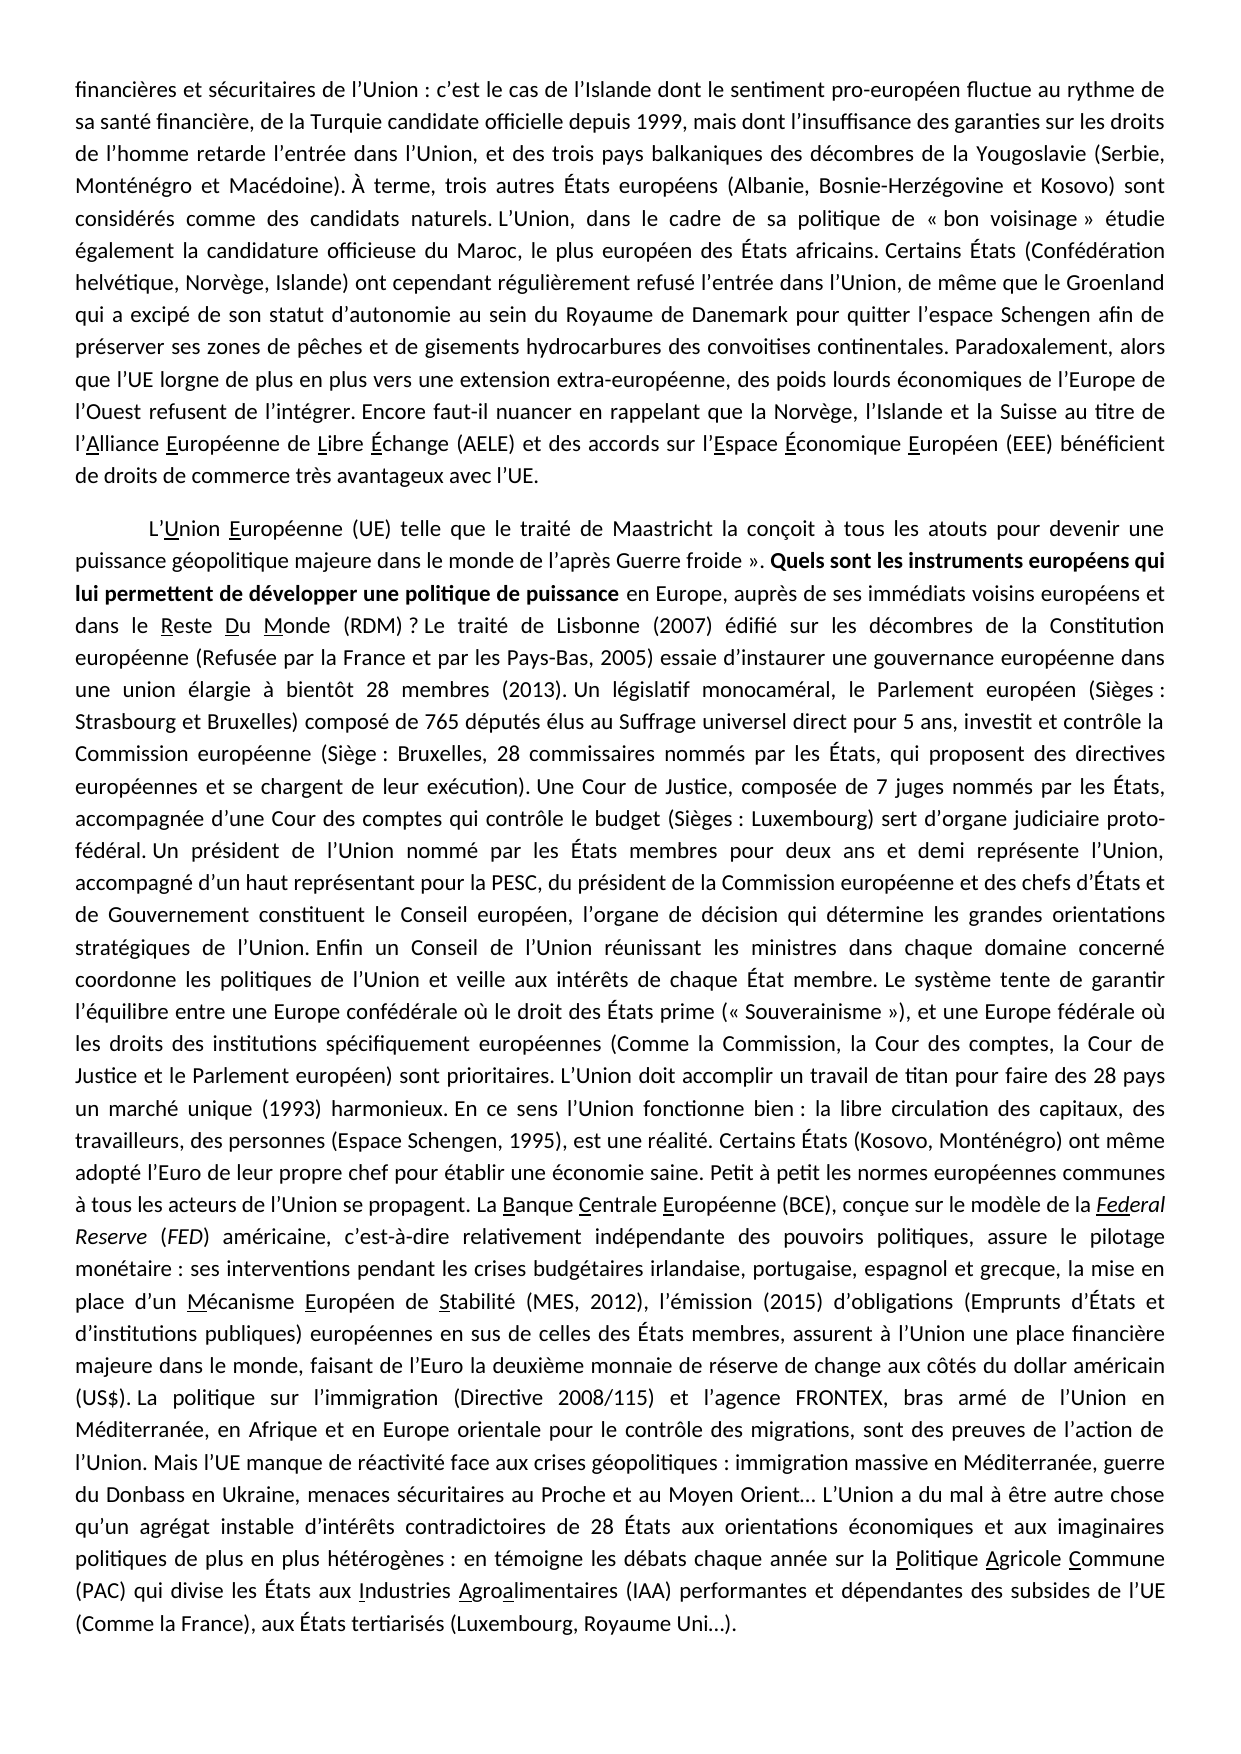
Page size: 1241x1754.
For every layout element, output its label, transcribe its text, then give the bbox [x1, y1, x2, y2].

text L’Union Européenne (UE) telle que le traité de Maastricht la conçoit à tous les atouts pour devenir une puissance géopolitique majeure dans le monde de l’après Guerre froide ». Quels sont les instruments européens qui lui permettent de développer une politique de puissance en Europe, auprès de ses immédiats voisins européens et dans le Reste Du Monde (RDM) ? Le traité de Lisbonne (2007) édifié sur les décombres de la Constitution européenne (Refusée par la France et par les Pays-Bas, 2005) essaie d’instaurer une gouvernance européenne dans une union élargie à bientôt 28 membres (2013). Un législatif monocaméral, le Parlement européen (Sièges : Strasbourg et Bruxelles) composé de 765 députés élus au Suffrage universel direct pour 5 ans, investit et contrôle la Commission européenne (Siège : Bruxelles, 28 commissaires nommés par les États, qui proposent des directives européennes et se chargent de leur exécution). Une Cour de Justice, composée de 7 juges nommés par les États, accompagnée d’une Cour des comptes qui contrôle le budget (Sièges : Luxembourg) sert d’organe judiciaire proto-fédéral. Un président de l’Union nommé par les États membres pour deux ans et demi représente l’Union, accompagné d’un haut représentant pour la PESC, du président de la Commission européenne et des chefs d’États et de Gouvernement constituent le Conseil européen, l’organe de décision qui détermine les grandes orientations stratégiques de l’Union. Enfin un Conseil de l’Union réunissant les ministres dans chaque domaine concerné coordonne les politiques de l’Union et veille aux intérêts de chaque État membre. Le système tente de garantir l’équilibre entre une Europe confédérale où le droit des États prime (« Souverainisme »), et une Europe fédérale où les droits des institutions spécifiquement européennes (Comme la Commission, la Cour des comptes, la Cour de Justice et le Parlement européen) sont prioritaires. L’Union doit accomplir un travail de titan pour faire des 28 pays un marché unique (1993) harmonieux. En ce sens l’Union fonctionne bien : la libre circulation des capitaux, des travailleurs, des personnes (Espace Schengen, 1995), est une réalité. Certains États (Kosovo, Monténégro) ont même adopté l’Euro de leur propre chef pour établir une économie saine. Petit à petit les normes européennes communes à tous les acteurs de l’Union se propagent. La Banque Centrale Européenne (BCE), conçue sur le modèle de la Federal Reserve (FED) américaine, c’est-à-dire relativement indépendante des pouvoirs politiques, assure le pilotage monétaire : ses interventions pendant les crises budgétaires irlandaise, portugaise, espagnol et grecque, la mise en place d’un Mécanisme Européen de Stabilité (MES, 2012), l’émission (2015) d’obligations (Emprunts d’États et d’institutions publiques) européennes en sus de celles des États membres, assurent à l’Union une place financière majeure dans le monde, faisant de l’Euro la deuxième monnaie de réserve de change aux côtés du dollar américain (US$). La politique sur l’immigration (Directive 2008/115) et l’agence FRONTEX, bras armé de l’Union en Méditerranée, en Afrique et en Europe orientale pour le contrôle des migrations, sont des preuves de l’action de l’Union. Mais l’UE manque de réactivité face aux crises géopolitiques : immigration massive en Méditerranée, guerre du Donbass en Ukraine, menaces sécuritaires au Proche et au Moyen Orient… L’Union a du mal à être autre chose qu’un agrégat instable d’intérêts contradictoires de 28 États aux orientations économiques et aux imaginaires politiques de plus en plus hétérogènes : en témoigne les débats chaque année sur la Politique Agricole Commune (PAC) qui divise les États aux Industries Agroalimentaires (IAA) performantes et dépendantes des subsides de l’UE (Comme la France), aux États tertiarisés (Luxembourg, Royaume Uni…). [75, 514, 1165, 1637]
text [75, 75, 1165, 489]
